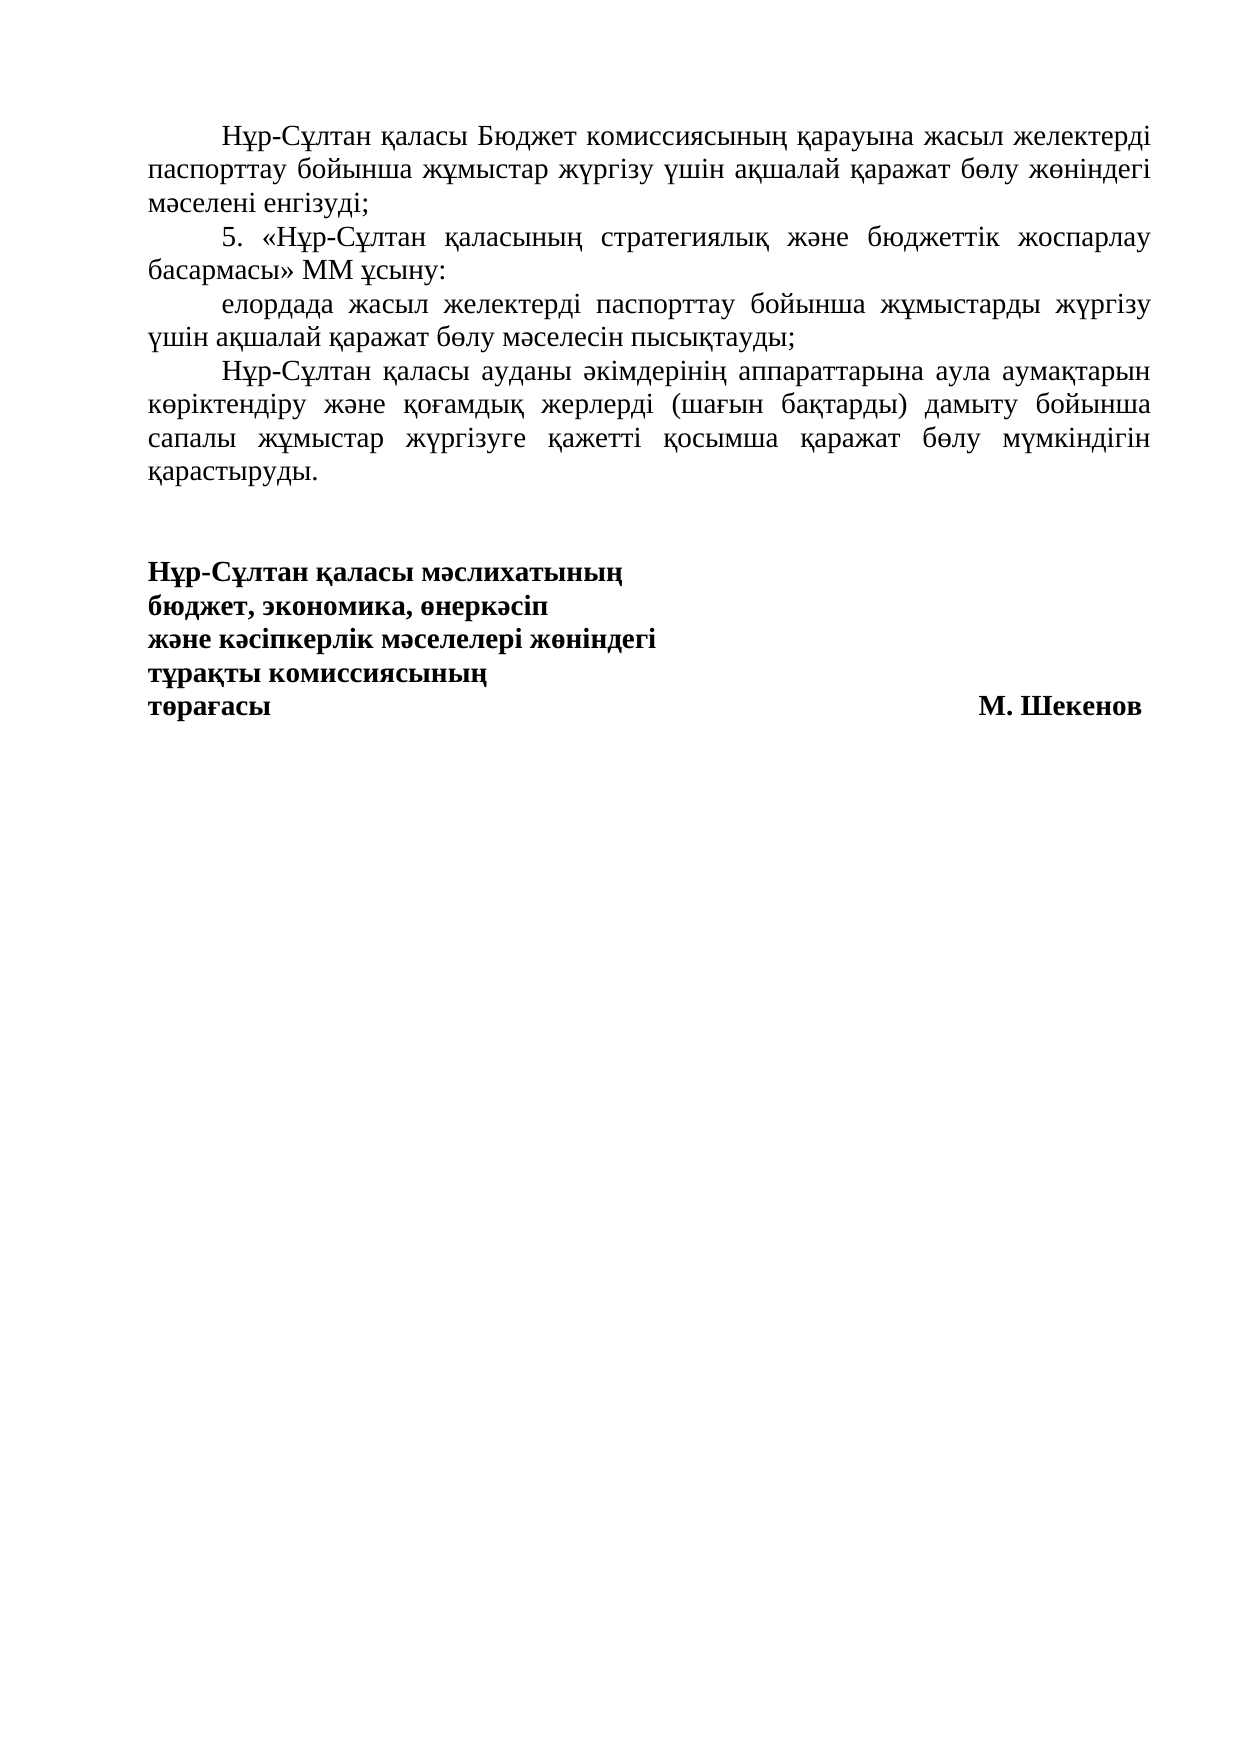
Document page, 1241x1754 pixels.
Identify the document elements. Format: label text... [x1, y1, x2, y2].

text елордада жасыл желектерді паспорттау бойынша жұмыстарды жүргізу үшін ақшалай қаражат бөлу мәселесін пысықтауды; [148, 286, 1152, 353]
text бюджет, экономика, өнеркәсіп [148, 588, 1152, 621]
text Нұр-Сұлтан қаласы мәслихатының [148, 554, 1152, 588]
text Нұр-Сұлтан қаласы ауданы әкімдерінің аппараттарына аула аумақтарын көріктендіру және қоғамдық жерлерді (шағын бақтарды) дамыту бойынша сапалы жұмыстар жүргізуге қажетті қосымша қаражат бөлу мүмкіндігін қарастыруды. [148, 353, 1152, 487]
text 5. «Нұр-Сұлтан қаласының стратегиялық және бюджеттік жоспарлау басармасы» ММ ұсыну: [148, 219, 1152, 286]
text төрағасы М. Шекенов [148, 688, 1152, 722]
text және кәсіпкерлік мәселелері жөніндегі [148, 621, 1152, 655]
text Нұр-Сұлтан қаласы Бюджет комиссиясының қарауына жасыл желектерді паспорттау бойынша жұмыстар жүргізу үшін ақшалай қаражат бөлу жөніндегі мәселені енгізуді; [148, 118, 1152, 219]
text тұрақты комиссиясының [148, 655, 1152, 688]
